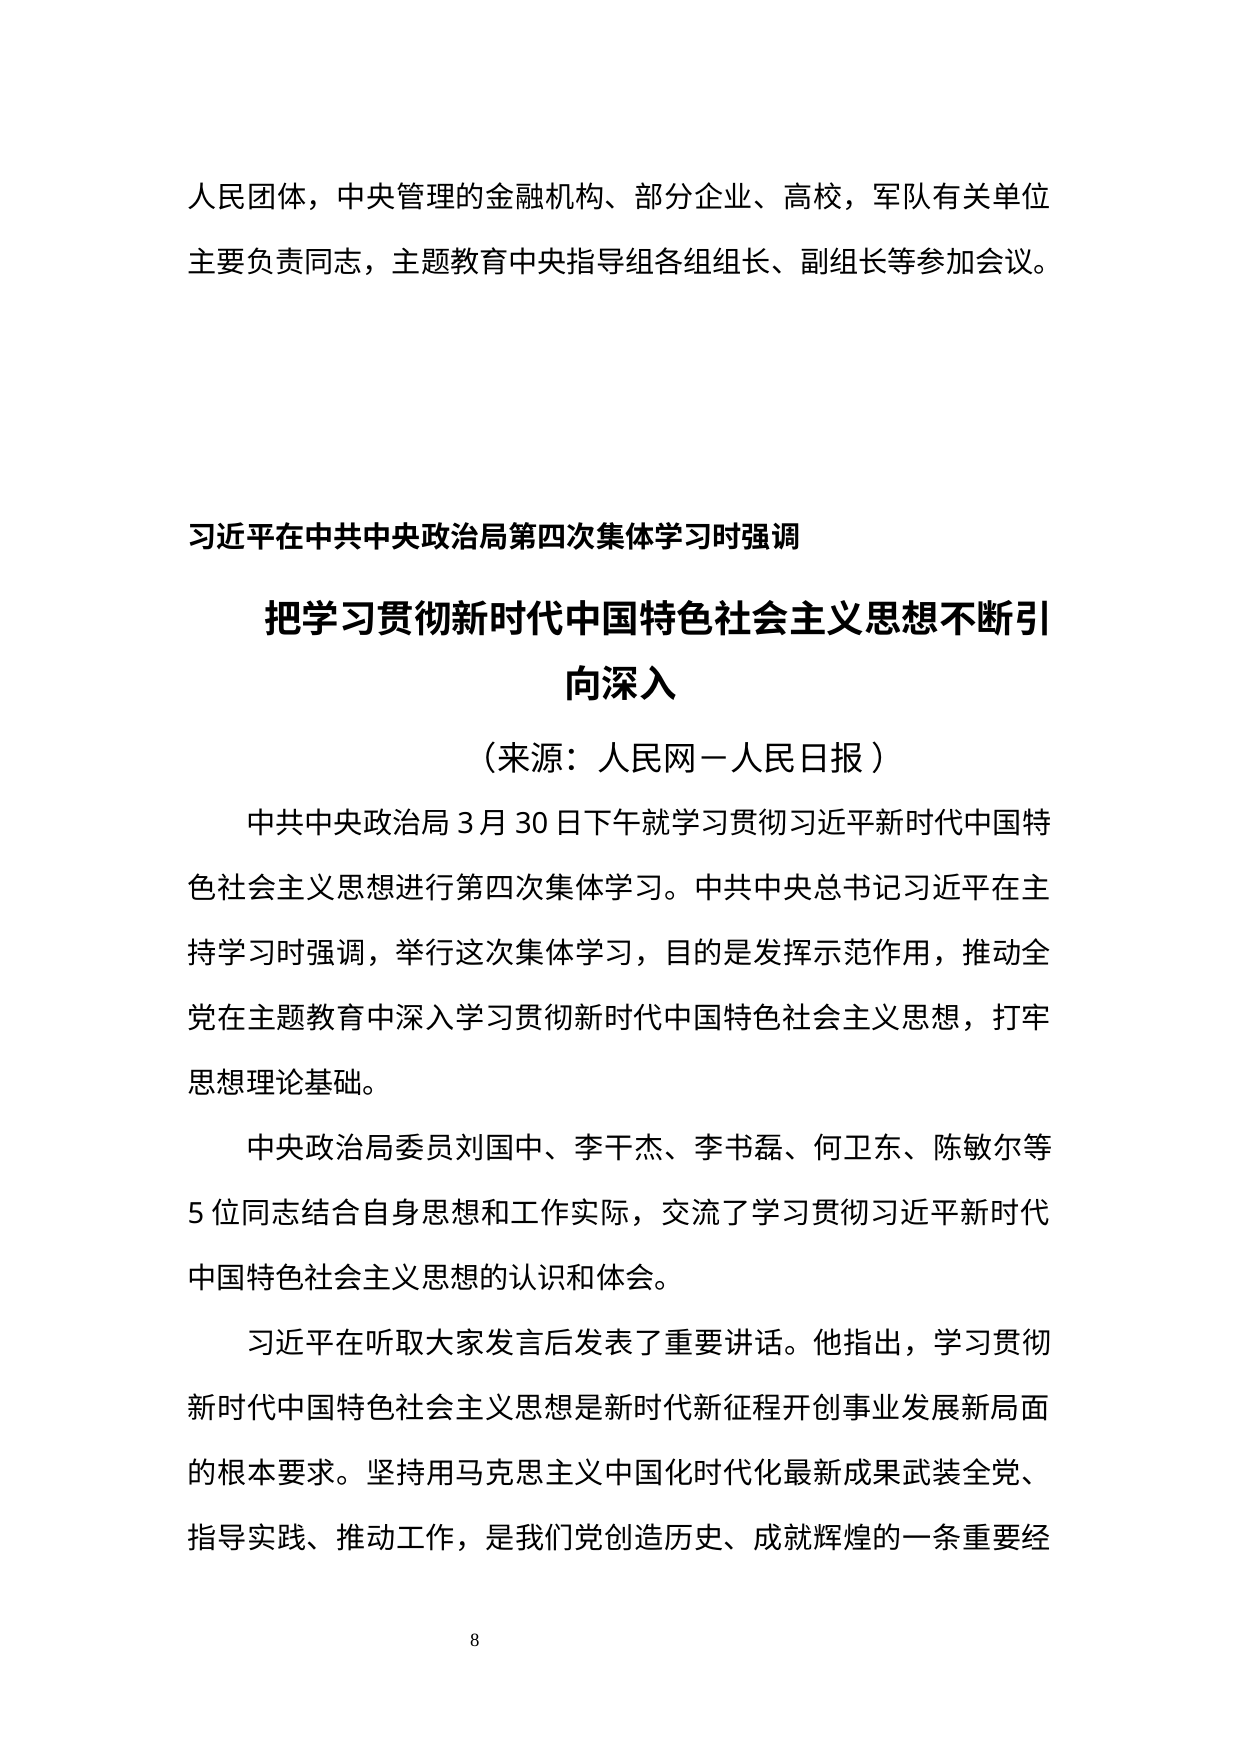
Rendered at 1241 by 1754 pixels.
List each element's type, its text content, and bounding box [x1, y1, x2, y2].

text （来源：人民网－人民日报 ） [187, 724, 1053, 789]
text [187, 162, 1053, 292]
text 中央政治局委员刘国中、李干杰、李书磊、何卫东、陈敏尔等5位同志结合自身思想和工作实际，交流了学习贯彻习近平新时代中国特色社会主义思想的认识和体会。 [187, 1114, 1053, 1309]
text 习近平在中共中央政治局第四次集体学习时强调 [187, 503, 1053, 568]
text 中共中央政治局3月30日下午就学习贯彻习近平新时代中国特色社会主义思想进行第四次集体学习。中共中央总书记习近平在主持学习时强调，举行这次集体学习，目的是发挥示范作用，推动全党在主题教育中深入学习贯彻新时代中国特色社会主义思想，打牢思想理论基础。 [187, 789, 1053, 1114]
text 把学习贯彻新时代中国特色社会主义思想不断引向深入 [187, 583, 1053, 713]
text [187, 1309, 1053, 1569]
